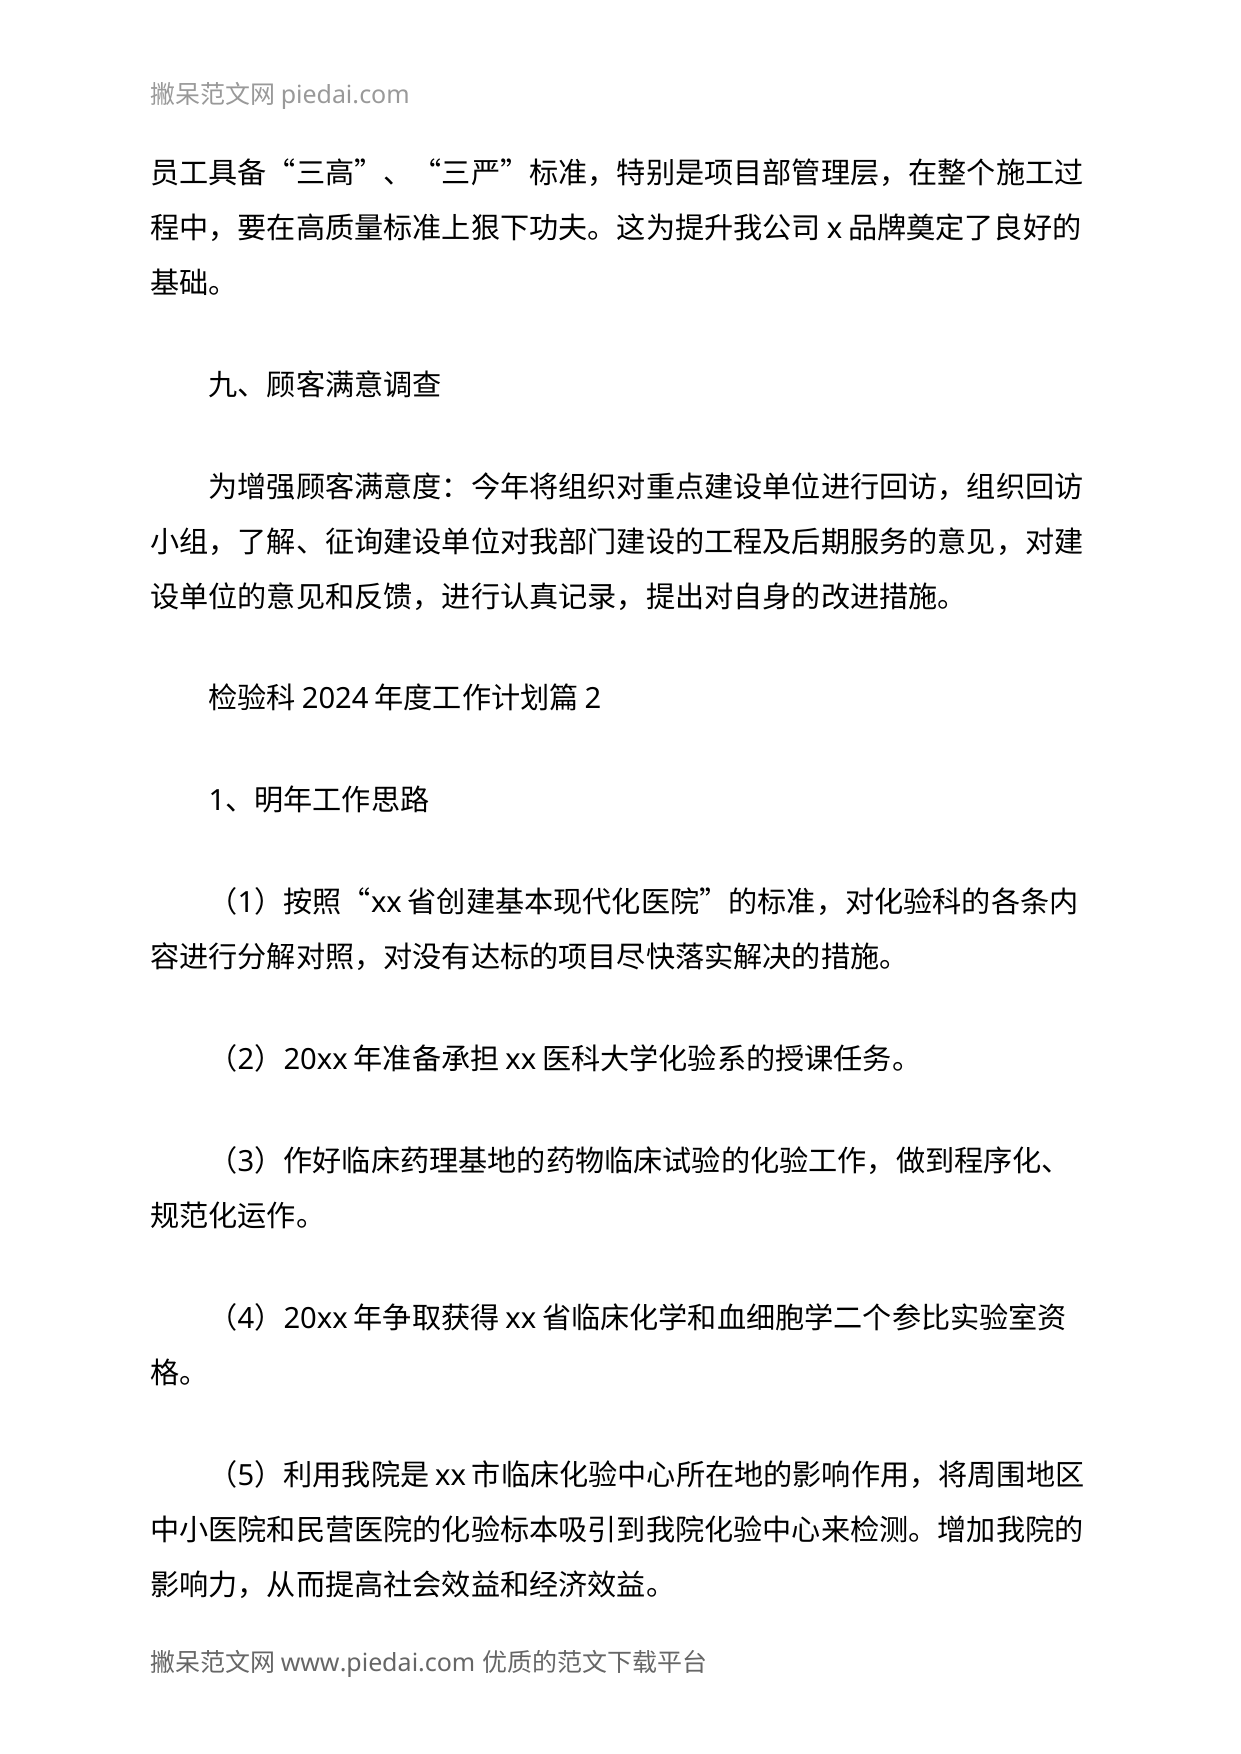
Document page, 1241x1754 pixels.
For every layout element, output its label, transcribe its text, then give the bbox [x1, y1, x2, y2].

text 九、顾客满意调查 [150, 362, 1090, 404]
text （1）按照“xx省创建基本现代化医院”的标准，对化验科的各条内容进行分解对照，对没有达标的项目尽快落实解决的措施。 [150, 879, 1090, 976]
text （2）20xx年准备承担xx医科大学化验系的授课任务。 [150, 1036, 1090, 1078]
text 检验科2024年度工作计划篇2 [150, 675, 1090, 717]
text （4）20xx年争取获得xx省临床化学和血细胞学二个参比实验室资格。 [150, 1294, 1090, 1392]
text （5）利用我院是xx市临床化验中心所在地的影响作用，将周围地区中小医院和民营医院的化验标本吸引到我院化验中心来检测。增加我院的影响力，从而提高社会效益和经济效益。 [150, 1451, 1090, 1603]
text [150, 150, 1090, 302]
text （3）作好临床药理基地的药物临床试验的化验工作，做到程序化、规范化运作。 [150, 1138, 1090, 1235]
text 1、明年工作思路 [150, 777, 1090, 819]
text 为增强顾客满意度：今年将组织对重点建设单位进行回访，组织回访小组，了解、征询建设单位对我部门建设的工程及后期服务的意见，对建设单位的意见和反馈，进行认真记录，提出对自身的改进措施。 [150, 463, 1090, 616]
